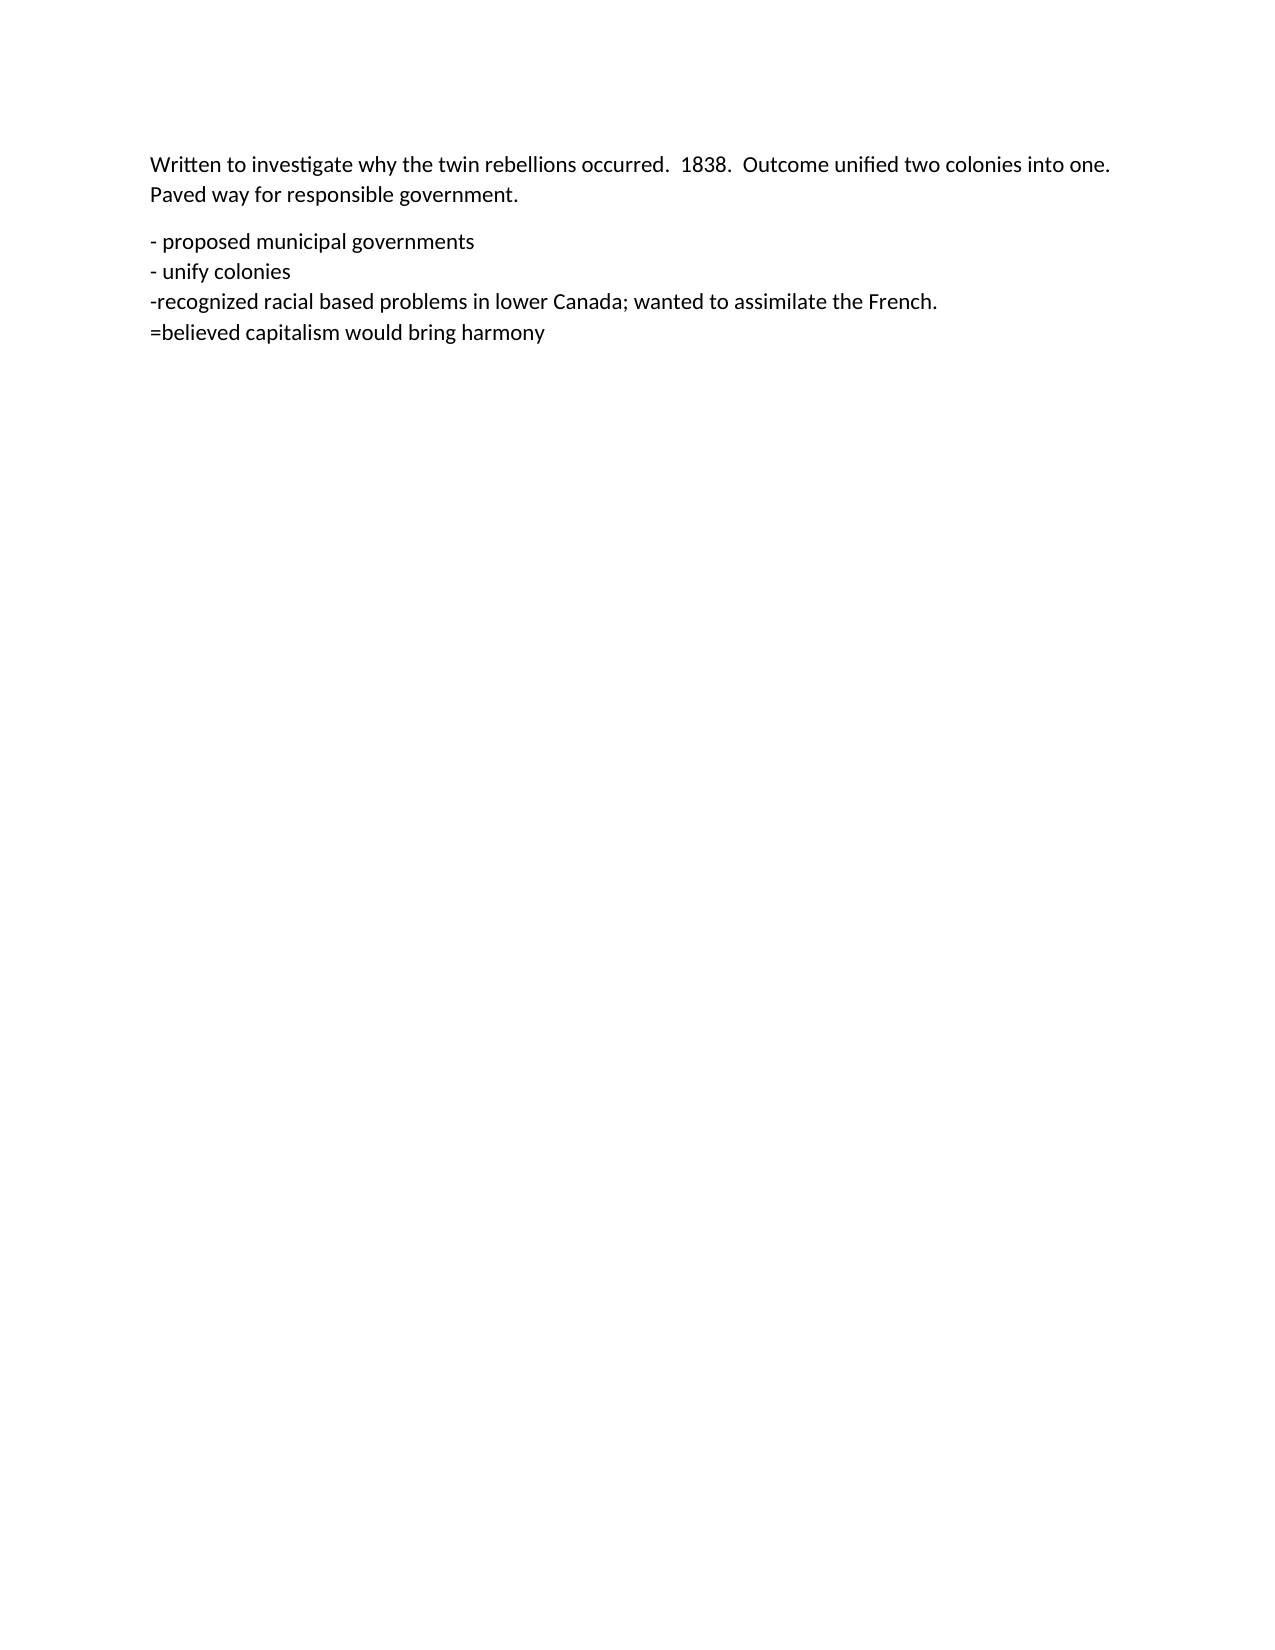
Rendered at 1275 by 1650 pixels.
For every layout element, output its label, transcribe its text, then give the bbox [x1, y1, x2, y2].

text - proposed municipal governments - unify colonies -recognized racial based problems in lower Canada; wanted to assimilate the French. =believed capitalism would bring harmony [150, 227, 1125, 376]
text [150, 150, 1125, 208]
